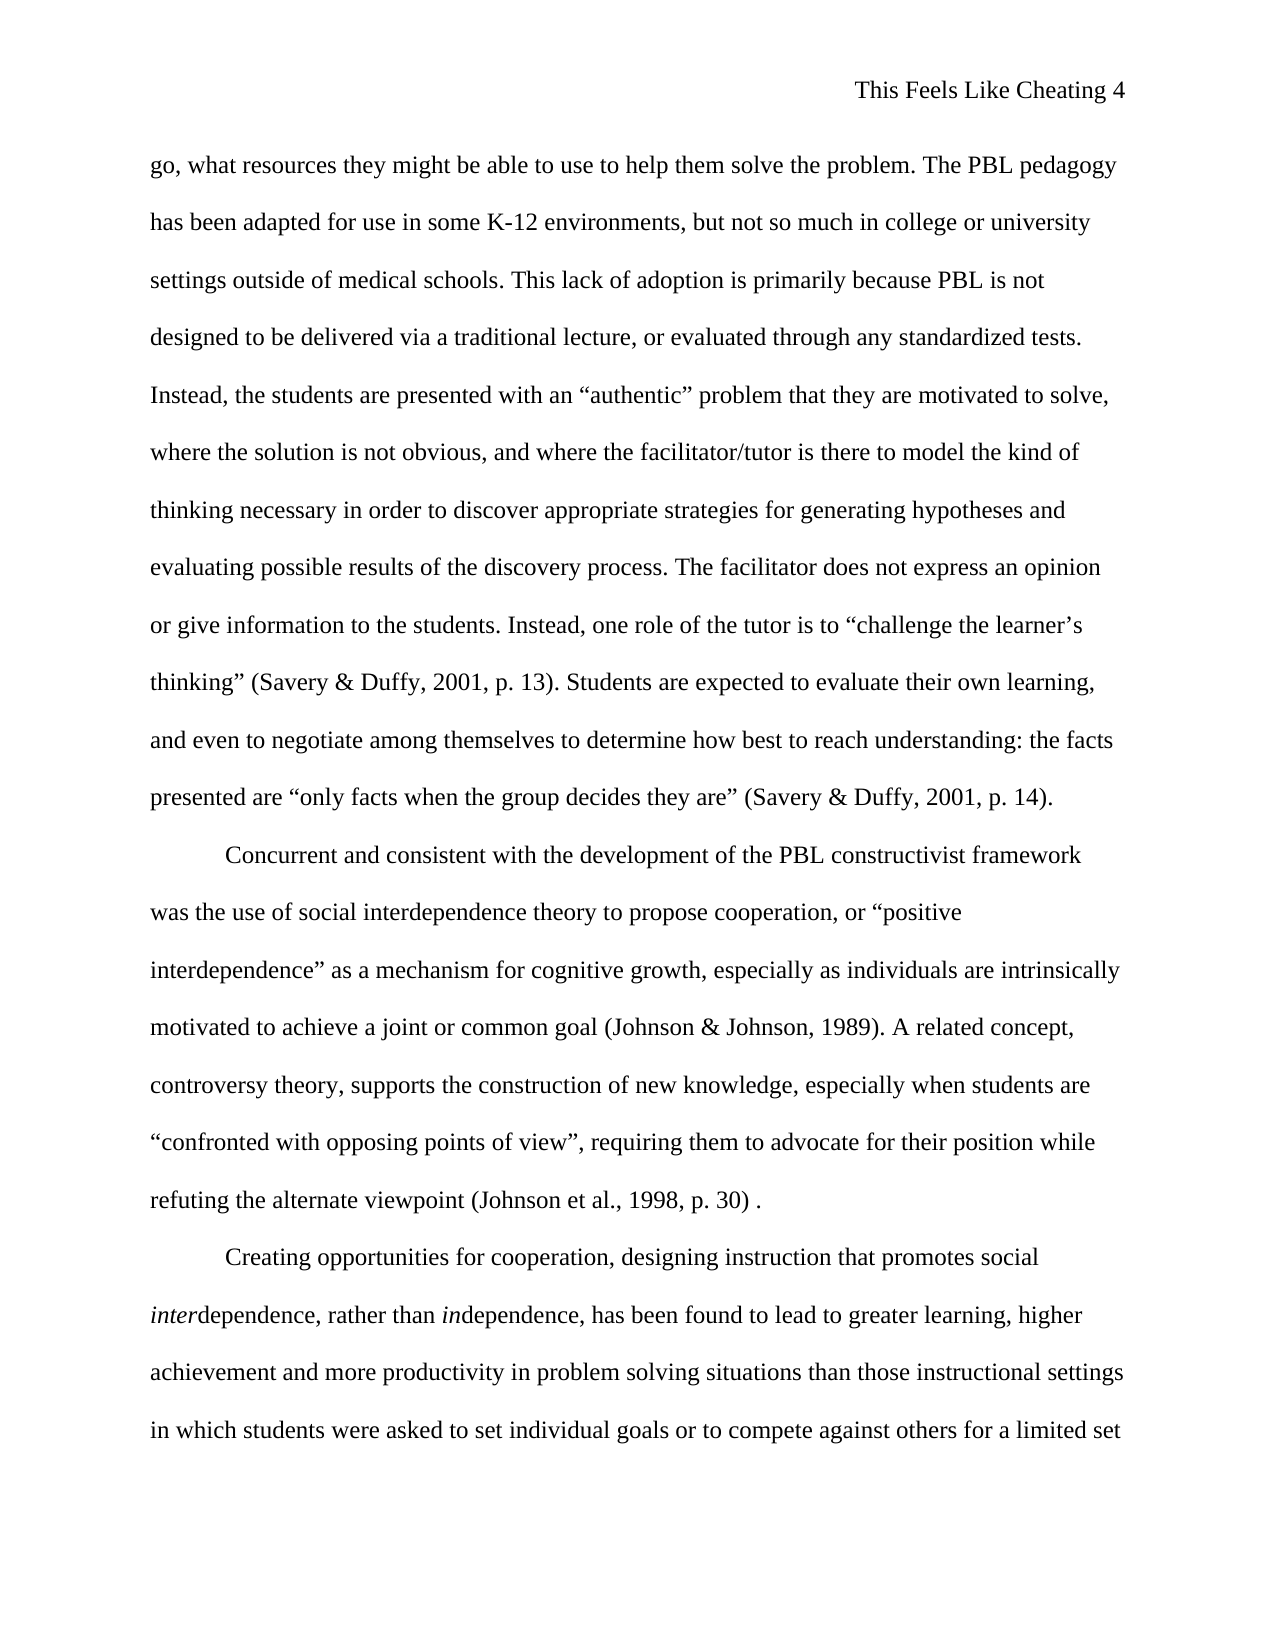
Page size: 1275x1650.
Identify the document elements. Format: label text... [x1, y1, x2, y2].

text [150, 150, 1125, 811]
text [150, 1242, 1125, 1444]
text Concurrent and consistent with the development of the PBL constructivist framework was the use of social interdependence theory to propose cooperation, or “positive interdependence” as a mechanism for cognitive growth, especially as individuals are intrinsically motivated to achieve a joint or common goal (Johnson & Johnson, 1989). A related concept, controversy theory, supports the construction of new knowledge, especially when students are “confronted with opposing points of view”, requiring them to advocate for their position while refuting the alternate viewpoint (Johnson et al., 1998, p. 30) . [150, 840, 1125, 1214]
